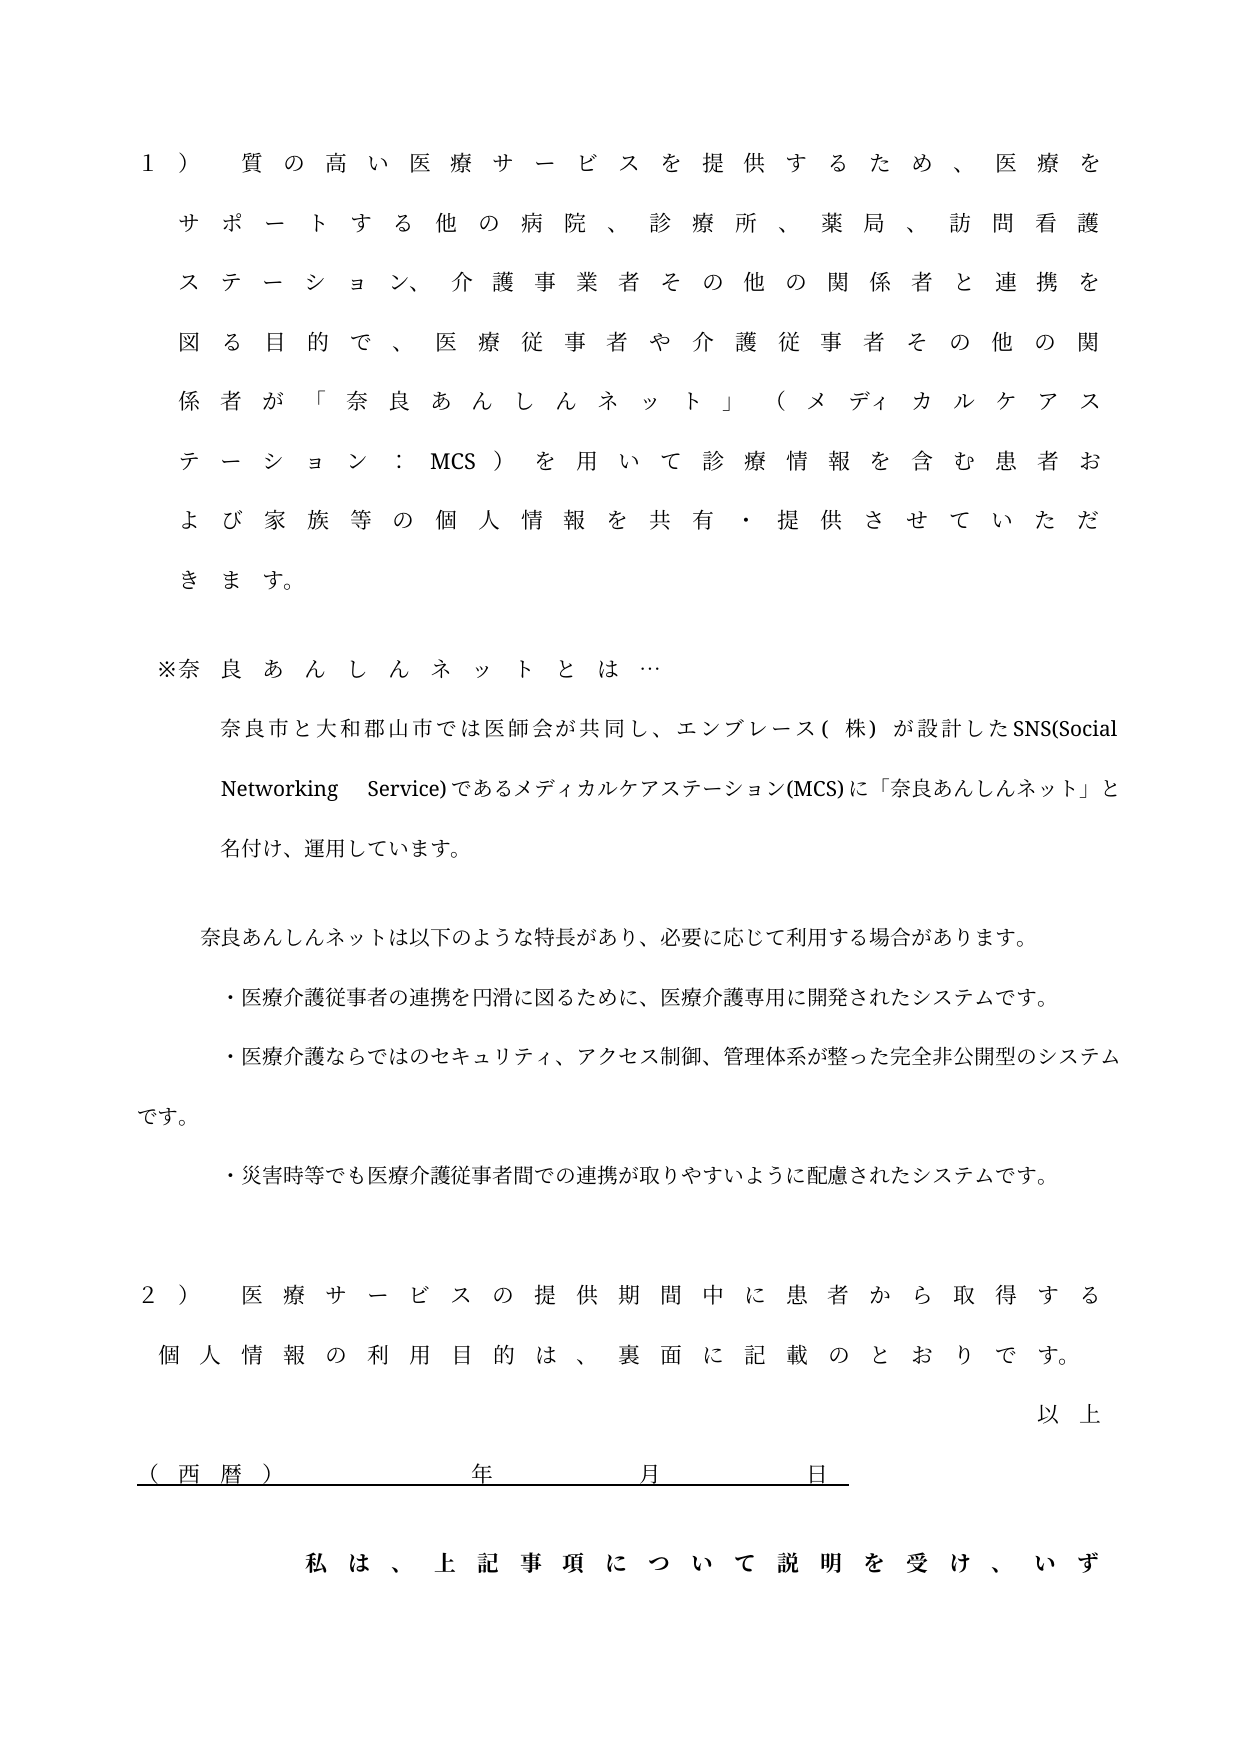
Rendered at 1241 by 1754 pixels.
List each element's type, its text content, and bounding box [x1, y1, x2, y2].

text ・医療介護ならではのセキュリティ、アクセス制御、管理体系が整った完全非公開型のシステムです。 [137, 1026, 1121, 1145]
text 以上 [137, 1383, 1121, 1443]
text ・災害時等でも医療介護従事者間での連携が取りやすいように配慮されたシステムです。 [137, 1145, 1121, 1205]
text 奈良あんしんネットは以下のような特長があり、必要に応じて利用する場合があります。 [137, 907, 1121, 966]
text ・医療介護従事者の連携を円滑に図るために、医療介護専用に開発されたシステムです。 [137, 966, 1121, 1026]
text （西暦） 年 月 日 [137, 1443, 1121, 1503]
text 奈良市と大和郡山市では医師会が共同し、エンブレース(株)が設計したSNS(Social Networking Service)であるメディカルケアステーション(MCS)に「奈良あんしんネット」と名付け、運用しています。 [200, 698, 1121, 877]
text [245, 1532, 1121, 1592]
text １） 質の高い医療サービスを提供するため、医療をサポートする他の病院、診療所、薬局、訪問看護ステーション、介護事業者その他の関係者と連携を図る目的で、医療従事者や介護従事者その他の関係者が「奈良あんしんネット」（メディカルケアステーション：MCS）を用いて診療情報を含む患者および家族等の個人情報を共有・提供させていただきます。 [137, 132, 1121, 609]
text ※奈良あんしんネットとは… [158, 639, 1121, 698]
text ２） 医療サービスの提供期間中に患者から取得する個人情報の利用目的は、裏面に記載のとおりです。 [137, 1264, 1121, 1383]
